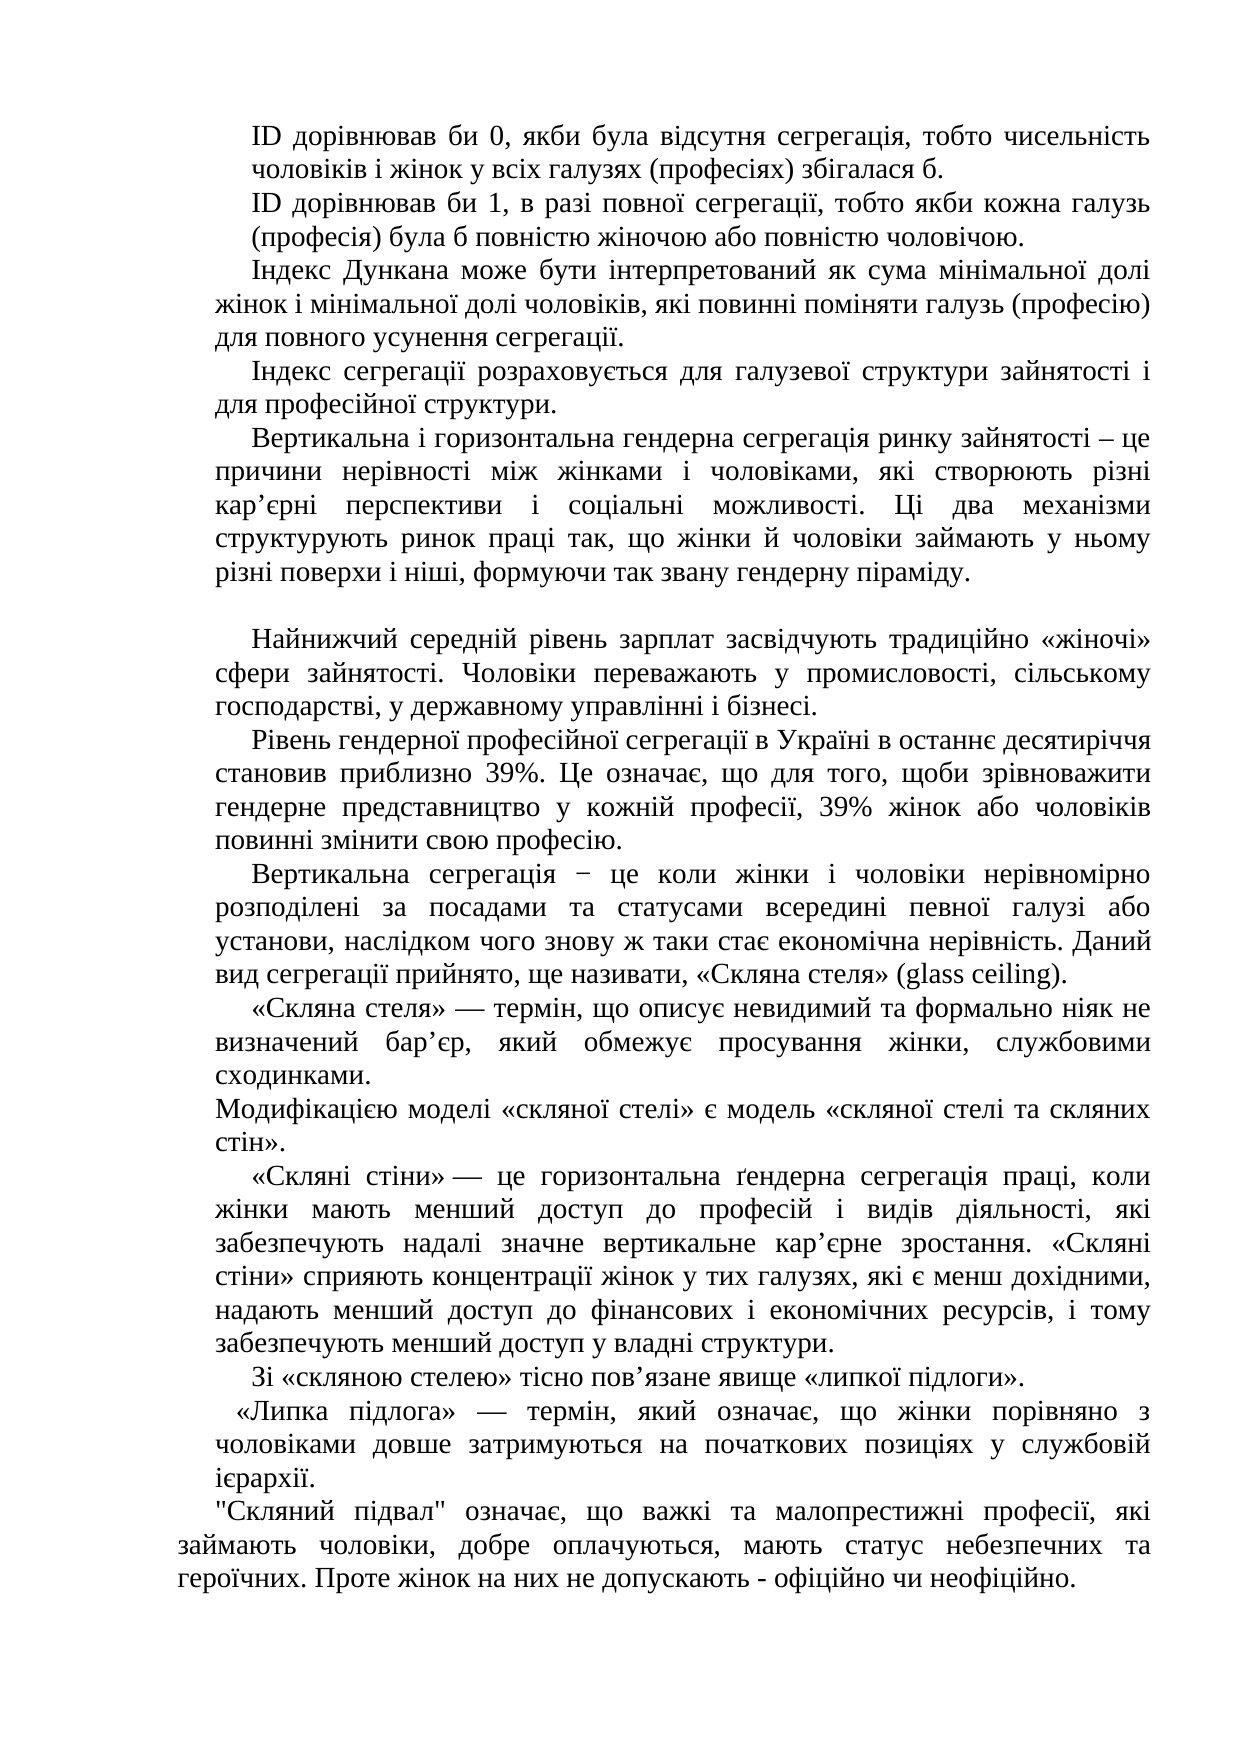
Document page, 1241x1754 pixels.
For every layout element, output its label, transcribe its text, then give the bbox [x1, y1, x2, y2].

text Рівень гендерної професійної сегрегації в Україні в останнє десятиріччя становив приблизно 39%. Це означає, що для того, щоби зрівноважити гендерне представництво у кожній професії, 39% жінок або чоловіків повинні змінити свою професію. [215, 722, 1152, 856]
text Індекс Дункана може бути інтерпретований як сума мінімальної долі жінок і мінімальної долі чоловіків, які повинні поміняти галузь (професію) для повного усунення сегрегації. [215, 252, 1152, 353]
text Індекс сегрегації розраховується для галузевої структури зайнятості і для професійної структури. [215, 353, 1152, 420]
text «Скляні стіни» — це горизонтальна ґендерна сегрегація праці, коли жінки мають менший доступ до професій і видів діяльності, які забезпечують надалі значне вертикальне кар’єрне зростання. «Скляні стіни» сприяють концентрації жінок у тих галузях, які є менш дохідними, надають менший доступ до фінансових і економічних ресурсів, і тому забезпечують менший доступ у владні структури. [215, 1158, 1152, 1359]
text Найнижчий середній рівень зарплат засвідчують традиційно «жіночі» сфери зайнятості. Чоловіки переважають у промисловості, сільському господарстві, у державному управлінні і бізнесі. [215, 621, 1152, 722]
text Зі «скляною стелею» тісно пов’язане явище «липкої підлоги». [215, 1359, 1152, 1393]
text ID дорівнював би 0, якби була відсутня сегрегація, тобто чисельність чоловіків і жінок у всіх галузях (професіях) збігалася б. [251, 118, 1152, 185]
text «Липка підлога» — термін, який означає, що жінки порівняно з чоловіками довше затримуються на початкових позиціях у службовій ієрархії. [215, 1393, 1152, 1493]
text ID дорівнював би 1, в разі повної сегрегації, тобто якби кожна галузь (професія) була б повністю жіночою або повністю чоловічою. [251, 185, 1152, 252]
text «Скляна стеля» — термін, що описує невидимий та формально ніяк не визначений бар’єр, який обмежує просування жінки, службовими сходинками. [215, 990, 1152, 1091]
text Модифікацією моделі «скляної стелі» є модель «скляної стелі та скляних стін». [215, 1091, 1152, 1158]
text Вертикальна і горизонтальна гендерна сегрегація ринку зайнятості – це причини нерівності між жінками і чоловіками, які створюють різні кар’єрні перспективи і соціальні можливості. Ці два механізми структурують ринок праці так, що жінки й чоловіки займають у ньому різні поверхи і ніші, формуючи так звану гендерну піраміду. [215, 420, 1152, 588]
text Вертикальна сегрегація − це коли жінки і чоловіки нерівномірно розподілені за посадами та статусами всередині певної галузі або установи, наслідком чого знову ж таки стає економічна нерівність. Даний вид сегрегації прийнято, ще називати, «Скляна стеля» (glass ceiling). [215, 856, 1152, 990]
text "Скляний підвал" означає, що важкі та малопрестижні професії, які займають чоловіки, добре оплачуються, мають статус небезпечних та героїчних. Проте жінок на них не допускають - офіційно чи неофіційно. [177, 1493, 1152, 1594]
